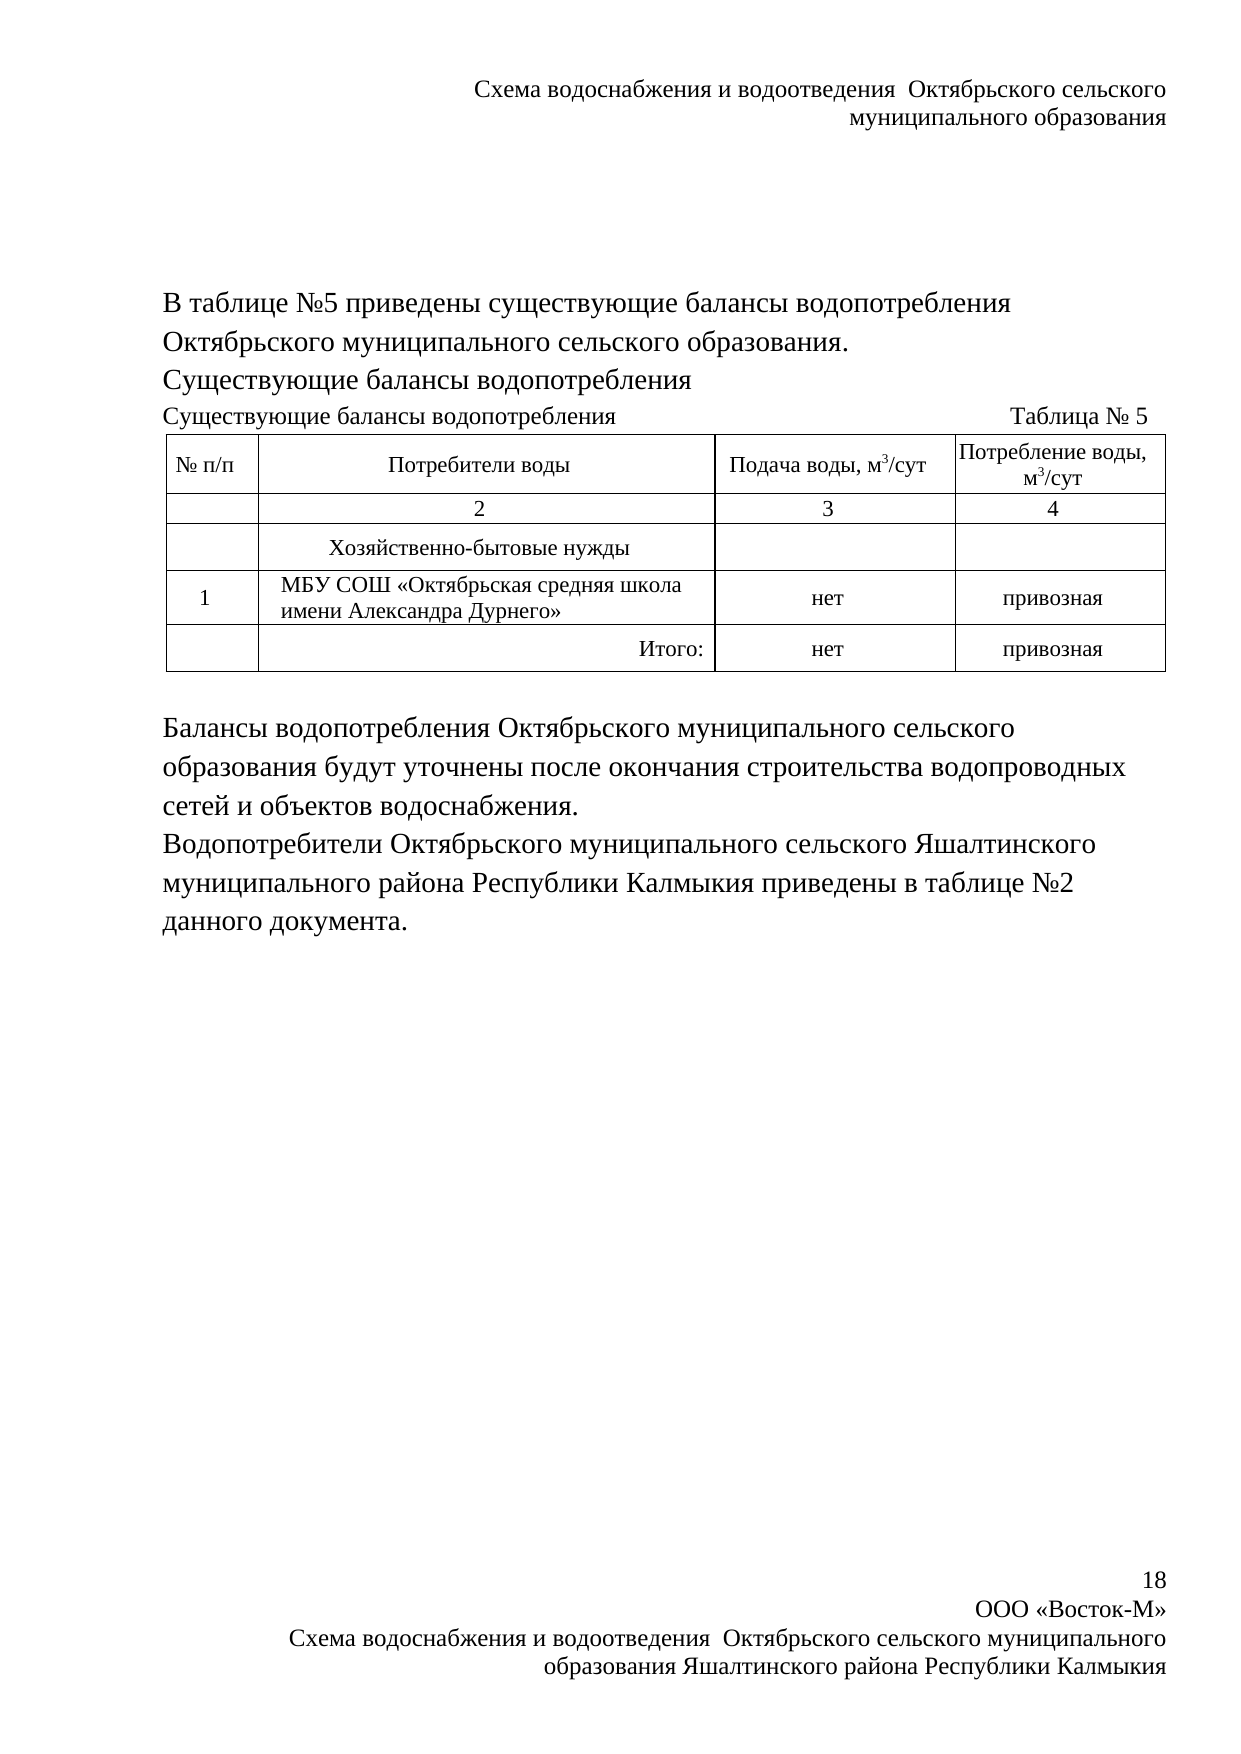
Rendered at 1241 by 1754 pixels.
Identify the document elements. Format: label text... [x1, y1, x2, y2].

table_header Потребление воды, м3/сут [956, 435, 1165, 493]
text данного документа. [162, 903, 1167, 937]
table_cell привозная [956, 571, 1165, 624]
table_cell [167, 625, 258, 671]
table_cell Итого: [259, 625, 714, 671]
table_cell нет [716, 625, 955, 671]
text Существующие балансы водопотребления Таблица № 5 [162, 401, 1167, 430]
table_cell привозная [956, 625, 1165, 671]
table_cell МБУ СОШ «Октябрьская средняя школа имени Александра Дурнего» [259, 571, 714, 624]
text Существующие балансы водопотребления [162, 362, 1167, 396]
table_header № п/п [167, 435, 258, 493]
table_cell 2 [259, 494, 714, 523]
text Октябрьского муниципального сельского образования. [162, 324, 1167, 357]
table_cell нет [716, 571, 955, 624]
table_cell [167, 494, 258, 523]
text муниципального района Республики Калмыкия приведены в таблице №2 [162, 865, 1167, 898]
table_cell 3 [716, 494, 955, 523]
table_cell [716, 524, 955, 570]
text Водопотребители Октябрьского муниципального сельского Яшалтинского [162, 826, 1167, 860]
text Балансы водопотребления Октябрьского муниципального сельского образования будут уточнены после окончания строительства водопроводных сетей и объектов водоснабжения. [162, 711, 1167, 821]
table_header Подача воды, м3/сут [716, 435, 955, 493]
table_cell 1 [167, 571, 258, 624]
table_cell [167, 524, 258, 570]
table_cell [956, 524, 1165, 570]
table_cell 4 [956, 494, 1165, 523]
text В таблице №5 приведены существующие балансы водопотребления [162, 285, 1167, 319]
table_cell Хозяйственно-бытовые нужды [259, 524, 714, 570]
table_header Потребители воды [259, 435, 714, 493]
